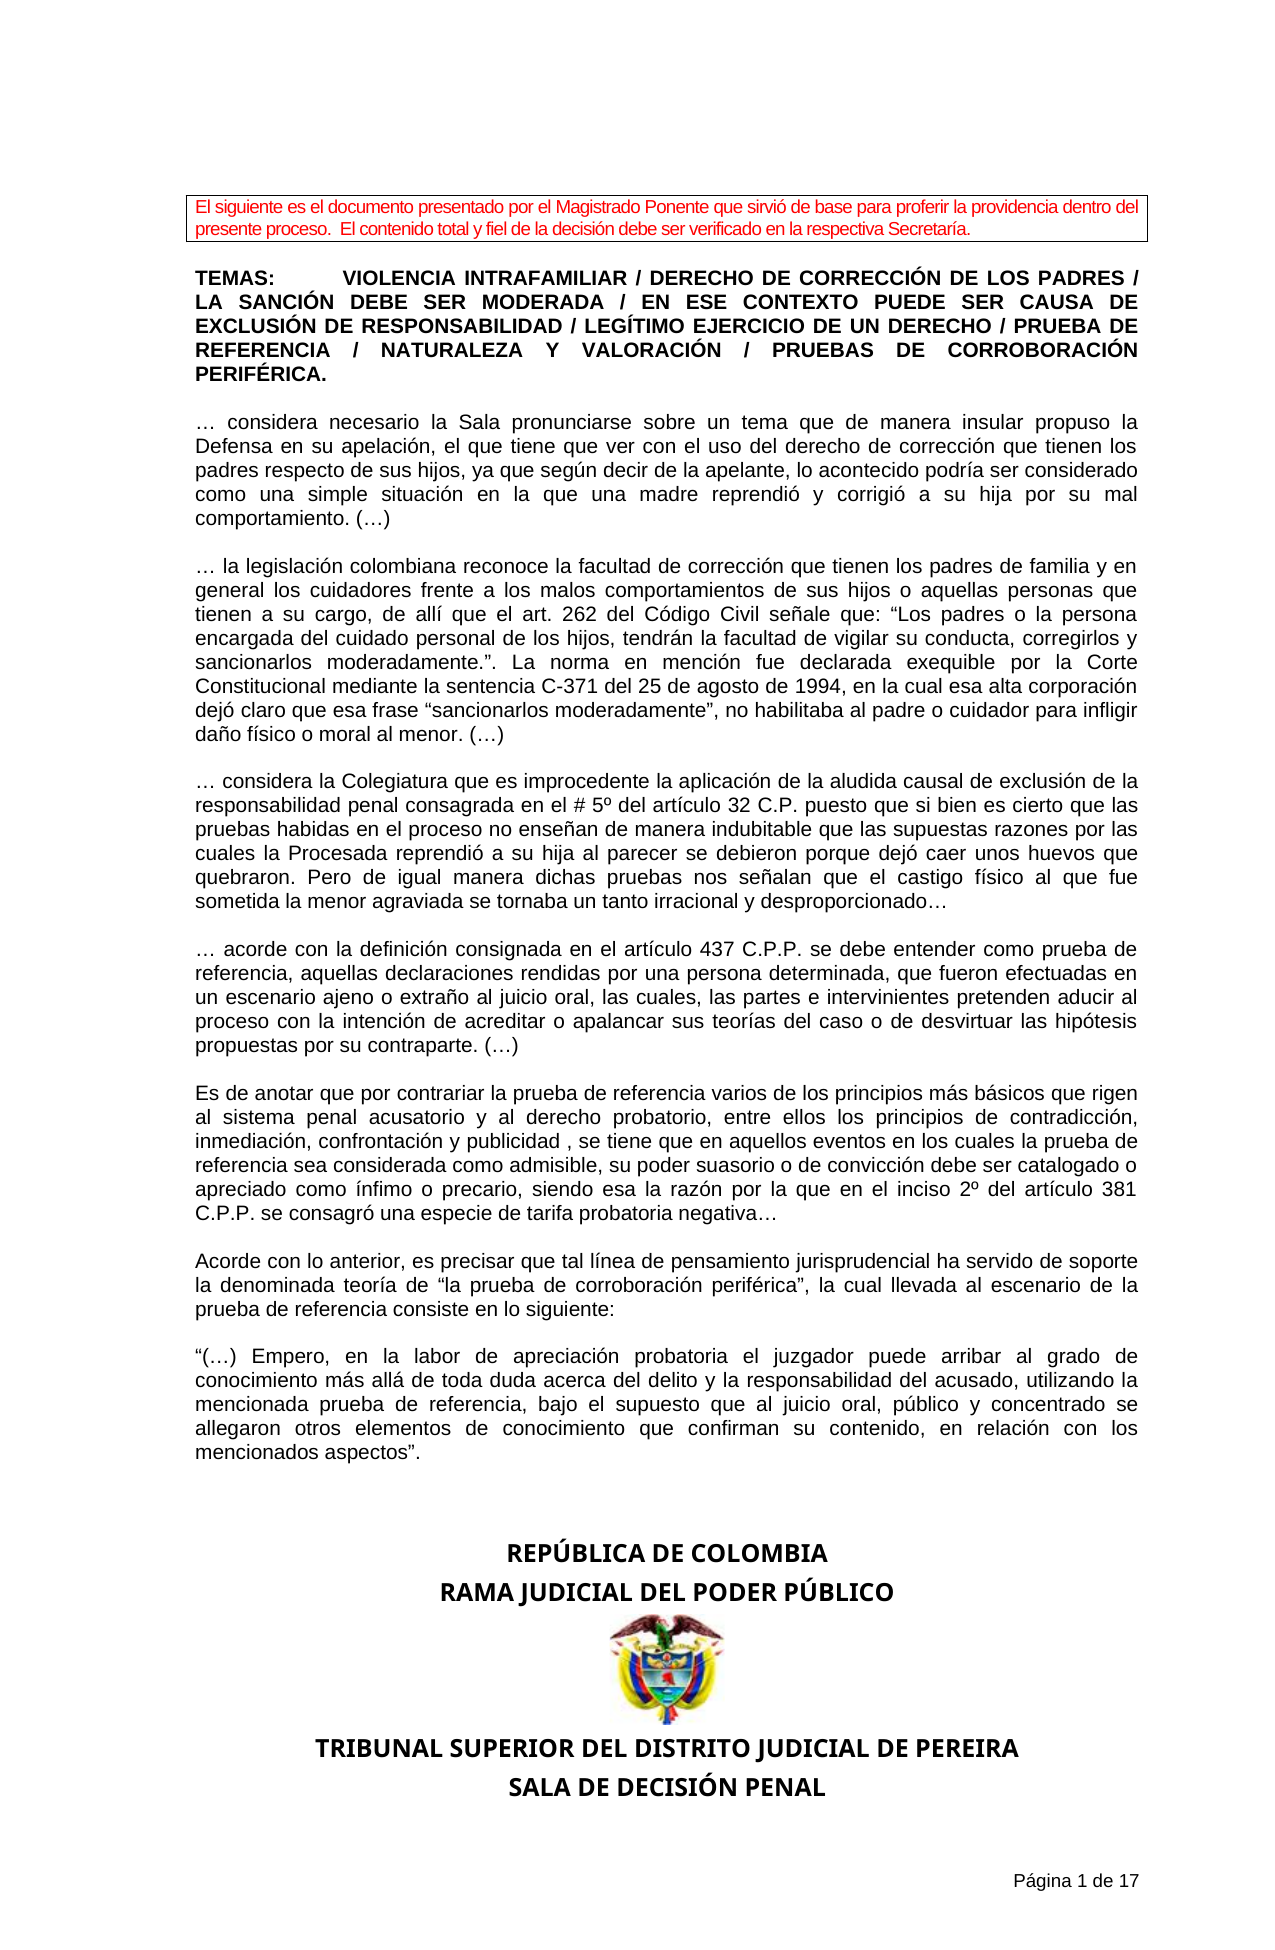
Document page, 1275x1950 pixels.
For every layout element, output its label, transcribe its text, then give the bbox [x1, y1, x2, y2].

text “(…) Empero, en la labor de apreciación probatoria el juzgador puede arribar al grado de conocimiento más allá de toda duda acerca del delito y la responsabilidad del acusado, utilizando la mencionada prueba de referencia, bajo el supuesto que al juicio oral, público y concentrado se allegaron otros elementos de conocimiento que confirman su contenido, en relación con los mencionados aspectos”. [195, 1344, 1139, 1464]
text Es de anotar que por contrariar la prueba de referencia varios de los principios más básicos que rigen al sistema penal acusatorio y al derecho probatorio, entre ellos los principios de contradicción, inmediación, confrontación y publicidad , se tiene que en aquellos eventos en los cuales la prueba de referencia sea considerada como admisible, su poder suasorio o de convicción debe ser catalogado o apreciado como ínfimo o precario, siendo esa la razón por la que en el inciso 2º del artículo 381 C.P.P. se consagró una especie de tarifa probatoria negativa… [195, 1081, 1139, 1224]
text … considera la Colegiatura que es improcedente la aplicación de la aludida causal de exclusión de la responsabilidad penal consagrada en el # 5º del artículo 32 C.P. puesto que si bien es cierto que las pruebas habidas en el proceso no enseñan de manera indubitable que las supuestas razones por las cuales la Procesada reprendió a su hija al parecer se debieron porque dejó caer unos huevos que quebraron. Pero de igual manera dichas pruebas nos señalan que el castigo físico al que fue sometida la menor agraviada se tornaba un tanto irracional y desproporcionado… [195, 769, 1139, 913]
text El siguiente es el documento presentado por el Magistrado Ponente que sirvió de base para proferir la providencia dentro del presente proceso. El contenido total y fiel de la decisión debe ser verificado en la respectiva Secretaría. [187, 196, 1147, 241]
text TEMAS: VIOLENCIA INTRAFAMILIAR / DERECHO DE CORRECCIÓN DE LOS PADRES / LA SANCIÓN DEBE SER MODERADA / EN ESE CONTEXTO PUEDE SER CAUSA DE EXCLUSIÓN DE RESPONSABILIDAD / LEGÍTIMO EJERCICIO DE UN DERECHO / PRUEBA DE REFERENCIA / NATURALEZA Y VALORACIÓN / PRUEBAS DE CORROBORACIÓN PERIFÉRICA. [195, 266, 1139, 386]
picture [609, 1614, 725, 1725]
text SALA DE DECISIÓN PENAL [195, 1770, 1139, 1804]
text … acorde con la definición consignada en el artículo 437 C.P.P. se debe entender como prueba de referencia, aquellas declaraciones rendidas por una persona determinada, que fueron efectuadas en un escenario ajeno o extraño al juicio oral, las cuales, las partes e intervinientes pretenden aducir al proceso con la intención de acreditar o apalancar sus teorías del caso o de desvirtuar las hipótesis propuestas por su contraparte. (…) [195, 937, 1139, 1057]
text TRIBUNAL SUPERIOR DEL DISTRITO JUDICIAL DE PEREIRA [195, 1731, 1139, 1765]
text RAMA JUDICIAL DEL PODER PÚBLICO [195, 1575, 1139, 1609]
text … la legislación colombiana reconoce la facultad de corrección que tienen los padres de familia y en general los cuidadores frente a los malos comportamientos de sus hijos o aquellas personas que tienen a su cargo, de allí que el art. 262 del Código Civil señale que: “Los padres o la persona encargada del cuidado personal de los hijos, tendrán la facultad de vigilar su conducta, corregirlos y sancionarlos moderadamente.”. La norma en mención fue declarada exequible por la Corte Constitucional mediante la sentencia C-371 del 25 de agosto de 1994, en la cual esa alta corporación dejó claro que esa frase “sancionarlos moderadamente”, no habilitaba al padre o cuidador para infligir daño físico o moral al menor. (…) [195, 554, 1139, 745]
text REPÚBLICA DE COLOMBIA [195, 1536, 1139, 1570]
text … considera necesario la Sala pronunciarse sobre un tema que de manera insular propuso la Defensa en su apelación, el que tiene que ver con el uso del derecho de corrección que tienen los padres respecto de sus hijos, ya que según decir de la apelante, lo acontecido podría ser considerado como una simple situación en la que una madre reprendió y corrigió a su hija por su mal comportamiento. (…) [195, 410, 1139, 530]
text Acorde con lo anterior, es precisar que tal línea de pensamiento jurisprudencial ha servido de soporte la denominada teoría de “la prueba de corroboración periférica”, la cual llevada al escenario de la prueba de referencia consiste en lo siguiente: [195, 1248, 1139, 1320]
